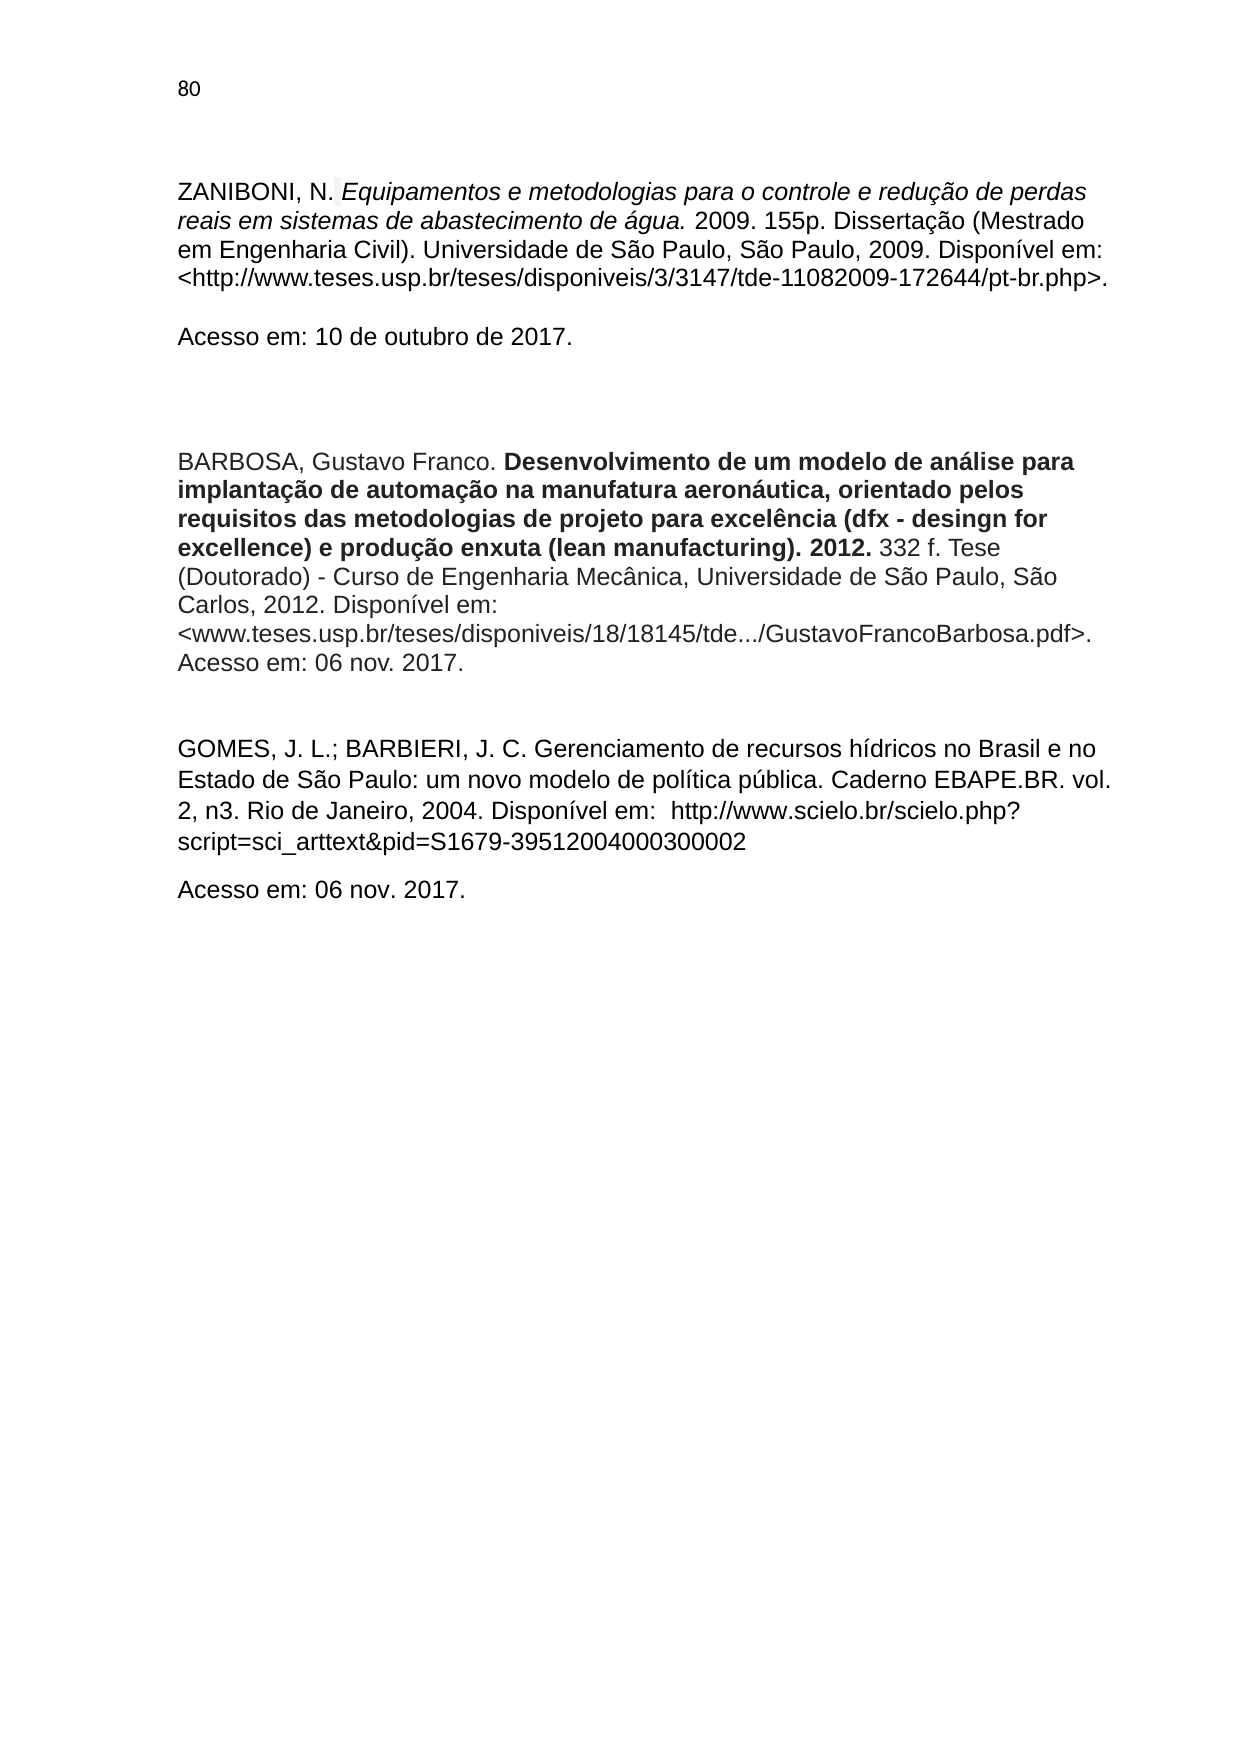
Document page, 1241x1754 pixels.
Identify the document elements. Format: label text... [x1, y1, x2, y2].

subtitle BARBOSA, Gustavo Franco. Desenvolvimento de um modelo de análise para implantação de automação na manufatura aeronáutica, orientado pelos requisitos das metodologias de projeto para excelência (dfx - desingn for excellence) e produção enxuta (lean manufacturing). 2012. 332 f. Tese (Doutorado) - Curso de Engenharia Mecânica, Universidade de São Paulo, São Carlos, 2012. Disponível em: <www.teses.usp.br/teses/disponiveis/18/18145/tde.../GustavoFrancoBarbosa.pdf>. Acesso em: 06 nov. 2017. [464, 447, 1122, 677]
text GOMES, J. L.; BARBIERI, J. C. Gerenciamento de recursos hídricos no Brasil e no Estado de São Paulo: um novo modelo de política pública. Caderno EBAPE.BR. vol. 2, n3. Rio de Janeiro, 2004. Disponível em: http://www.scielo.br/scielo.php?script=sci_arttext&pid=S1679-39512004000300002 [177, 734, 1122, 856]
text Acesso em: 06 nov. 2017. [177, 875, 1122, 904]
subtitle ZANIBONI, N. Equipamentos e metodologias para o controle e redução de perdas reais em sistemas de abastecimento de água. 2009. 155p. Dissertação (Mestrado em Engenharia Civil). Universidade de São Paulo, São Paulo, 2009. Disponível em: <http://www.teses.usp.br/teses/disponiveis/3/3147/tde-11082009-172644/pt-br.php>. Acesso em: 10 de outubro de 2017. [177, 177, 1122, 418]
